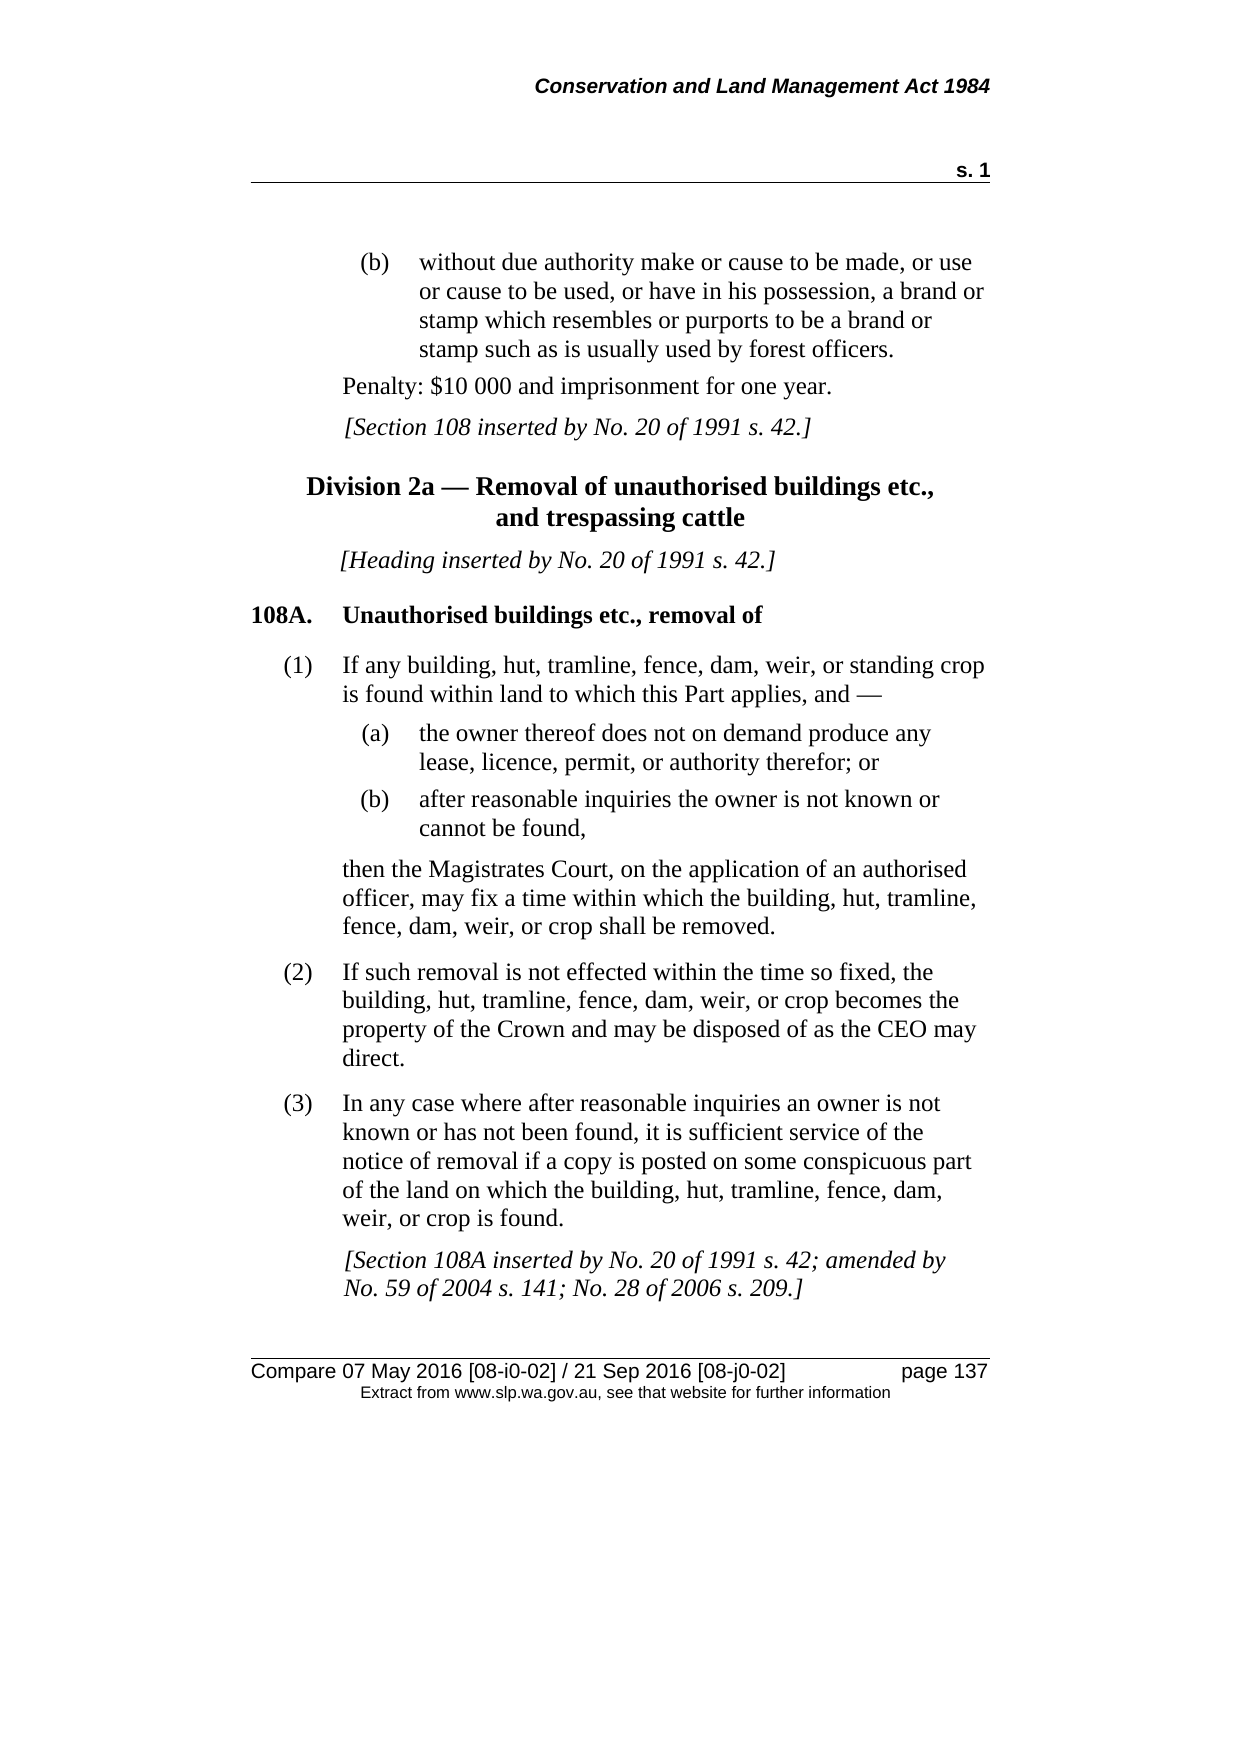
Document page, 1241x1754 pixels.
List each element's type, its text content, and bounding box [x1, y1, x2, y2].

text then the , on the application of an authorised officer, may fix a time within which the building, hut, tramline, fence, dam, weir, or crop shall be removed. [251, 854, 990, 940]
subtitle Division 2a — Removal of unauthorised buildings etc., and trespassing cattle [251, 470, 990, 532]
text [Section 108 inserted by No. 20 of 1991 s. 42.] [251, 412, 990, 441]
text (b) without due authority make or cause to be made, or use or cause to be used, or have in his possession, a brand or stamp which resembles or purports to be a brand or stamp such as is usually used by forest officers. [251, 247, 990, 362]
text (b) after reasonable inquiries the owner is not known or cannot be found, [251, 784, 990, 841]
text (2) If such removal is not effected within the time so fixed, the building, hut, tramline, fence, dam, weir, or crop becomes the property of the Crown and may be disposed of as the CEO may direct. [251, 957, 990, 1072]
text [Section 108A inserted by No. 20 of 1991 s. 42; amended by No. 59 of 2004 s. 141; No. 28 of 2006 s. 209.] [251, 1245, 990, 1302]
subtitle 108A. Unauthorised buildings etc., removal of [251, 601, 990, 629]
text (a) the owner thereof does not on demand produce any lease, licence, permit, or authority therefor; or [251, 718, 990, 776]
text (3) In any case where after reasonable inquiries an owner is not known or has not been found, it is sufficient service of the notice of removal if a copy is posted on some conspicuous part of the land on which the building, hut, tramline, fence, dam, weir, or crop is found. [251, 1088, 990, 1232]
subtitle [Heading inserted by No. 20 of 1991 s. 42.] [251, 545, 990, 573]
text (1) If any building, hut, tramline, fence, dam, weir, or standing crop is found within land to which this Part applies, and — [251, 650, 990, 708]
text Penalty: $10 000 and imprisonment for one year. [251, 371, 990, 399]
